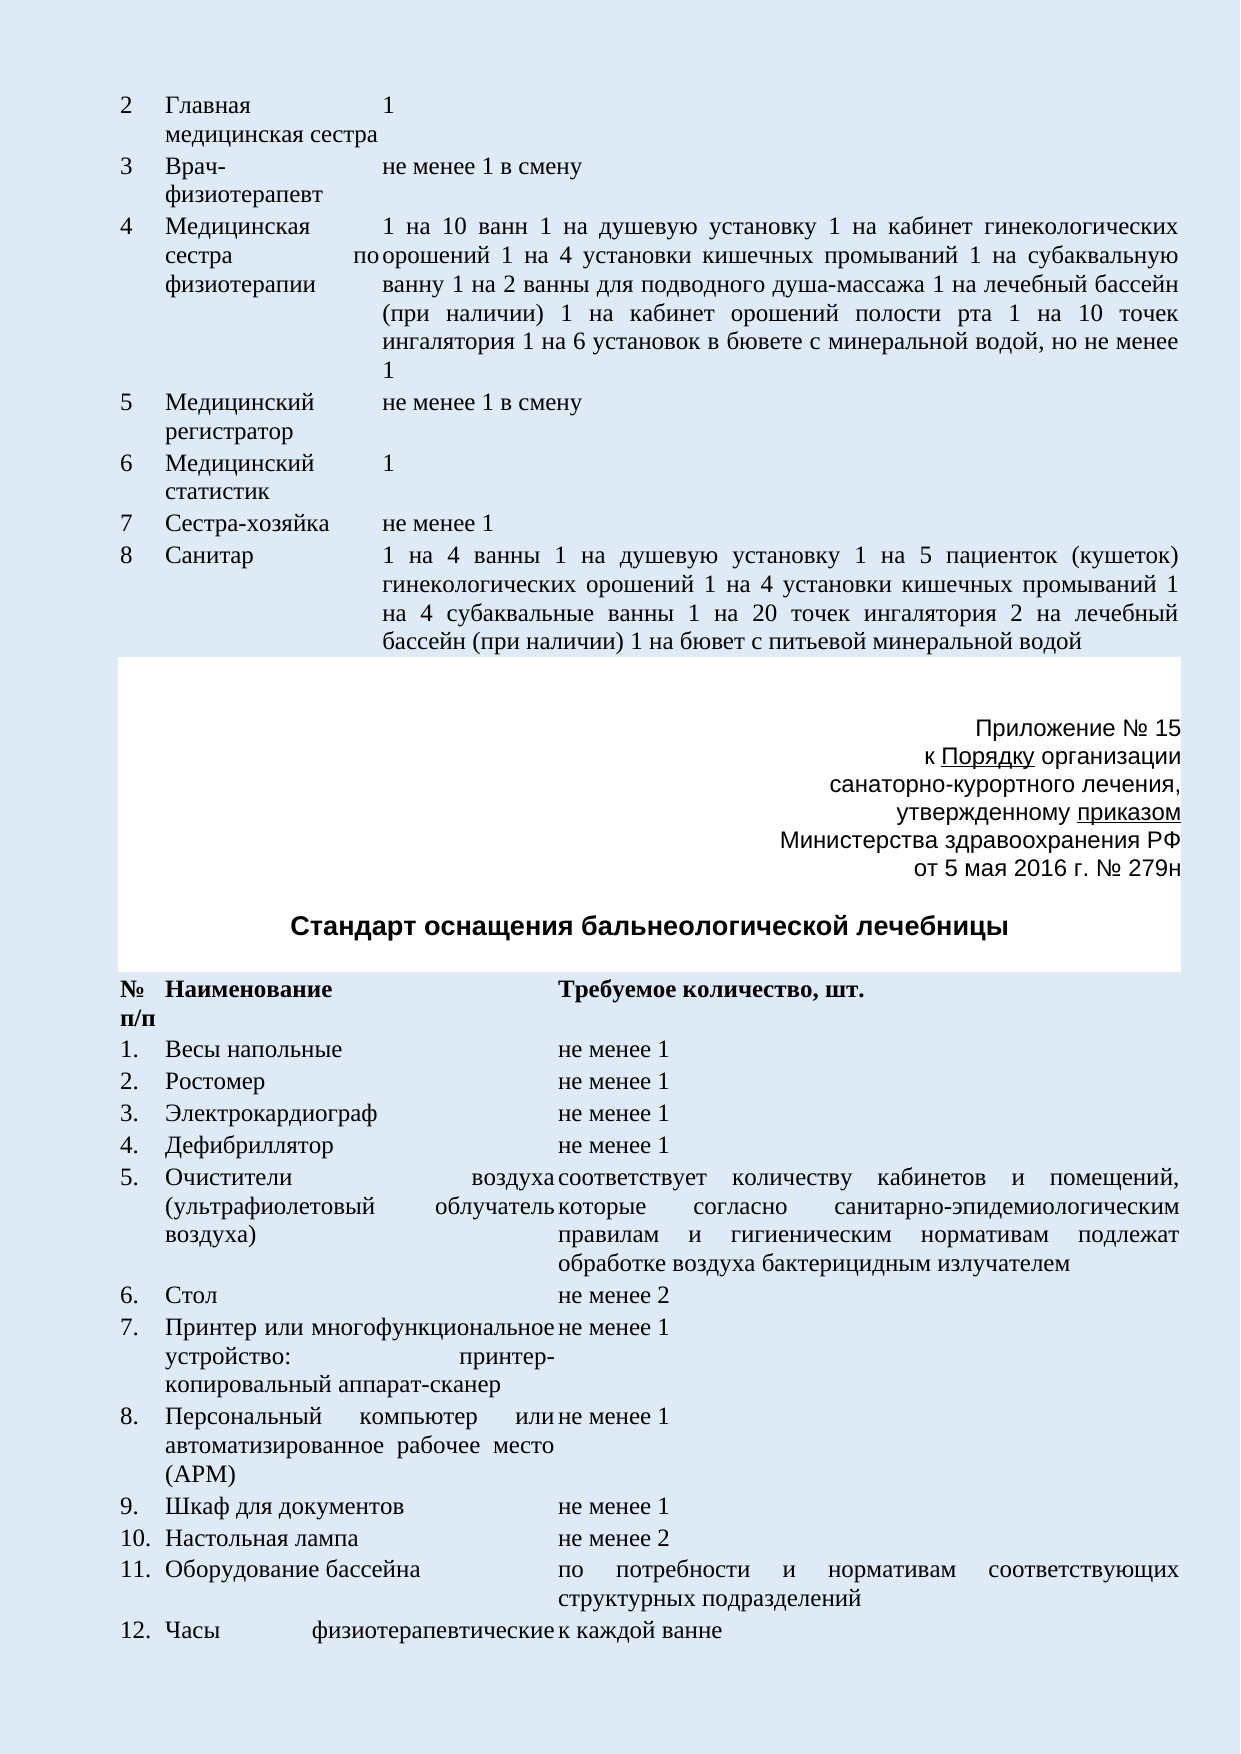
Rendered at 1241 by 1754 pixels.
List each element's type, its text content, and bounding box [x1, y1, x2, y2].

table_cell 6 [118, 446, 163, 507]
table_cell 5. [118, 1161, 163, 1279]
table_cell Очистители воздуха (ультрафиолетовый облучатель воздуха) [164, 1161, 556, 1279]
table_cell не менее 1 [556, 1129, 1181, 1161]
table_cell не менее 2 [556, 1521, 1181, 1553]
table_cell Персональный компьютер или автоматизированное рабочее место (АРМ) [164, 1400, 556, 1489]
table_cell не менее 1 [556, 1489, 1181, 1521]
table_cell не менее 1 [556, 1065, 1181, 1097]
table_cell не менее 1 в смену [381, 386, 1181, 446]
table_cell 3. [118, 1097, 163, 1129]
table_cell Принтер или многофункциональное устройство: принтер-копировальный аппарат-сканер [164, 1311, 556, 1400]
table_cell Электрокардиограф [164, 1097, 556, 1129]
table_cell 1 на 10 ванн 1 на душевую установку 1 на кабинет гинекологических орошений 1 на 4 установки кишечных промываний 1 на субаквальную ванну 1 на 2 ванны для подводного душа-массажа 1 на лечебный бассейн (при наличии) 1 на кабинет орошений полости рта 1 на 10 точек ингалятория 1 на 6 установок в бювете с минеральной водой, но не менее 1 [381, 210, 1181, 386]
table_cell 1 [381, 446, 1181, 507]
table_cell не менее 1 в смену [381, 149, 1181, 210]
table_cell 4. [118, 1129, 163, 1161]
table_cell 8 [118, 539, 163, 657]
table_cell Весы напольные [164, 1033, 556, 1065]
table_header Наименование [164, 973, 556, 1033]
table_cell не менее 1 [381, 507, 1181, 539]
table_cell 3 [118, 149, 163, 210]
table_cell Дефибриллятор [164, 1129, 556, 1161]
table_cell Шкаф для документов [164, 1489, 556, 1521]
table_cell 8. [118, 1400, 163, 1489]
table_cell Врач-физиотерапевт [163, 149, 381, 210]
table_cell Стол [164, 1279, 556, 1311]
table_cell не менее 1 [556, 1311, 1181, 1400]
table_cell 12. [118, 1614, 163, 1646]
table_cell Ростомер [164, 1065, 556, 1097]
table_cell по потребности и нормативам соответствующих структурных подразделений [556, 1553, 1181, 1614]
table_cell не менее 1 [556, 1400, 1181, 1489]
table_cell 1 [381, 89, 1181, 149]
table_cell соответствует количеству кабинетов и помещений, которые согласно санитарно-эпидемиологическим правилам и гигиеническим нормативам подлежат обработке воздуха бактерицидным излучателем [556, 1161, 1181, 1279]
table_cell Настольная лампа [164, 1521, 556, 1553]
table_cell не менее 2 [556, 1279, 1181, 1311]
table_cell Санитар [163, 539, 381, 657]
table_cell Сестра-хозяйка [163, 507, 381, 539]
table_header № п/п [118, 973, 163, 1033]
table_cell 4 [118, 210, 163, 386]
text Стандарт оснащения бальнеологической лечебницы [118, 910, 1181, 941]
table_cell к каждой ванне [556, 1614, 1181, 1646]
table_cell 6. [118, 1279, 163, 1311]
table_cell 1 на 4 ванны 1 на душевую установку 1 на 5 пациенток (кушеток) гинекологических орошений 1 на 4 установки кишечных промываний 1 на 4 субаквальные ванны 1 на 20 точек ингалятория 2 на лечебный бассейн (при наличии) 1 на бювет с питьевой минеральной водой [381, 539, 1181, 657]
table_cell не менее 1 [556, 1097, 1181, 1129]
table_cell 2 [118, 89, 163, 149]
table_cell Медицинский регистратор [163, 386, 381, 446]
table_cell 9. [118, 1489, 163, 1521]
table_cell 11. [118, 1553, 163, 1614]
table_cell 7 [118, 507, 163, 539]
table_cell Медицинская сестра по физиотерапии [163, 210, 381, 386]
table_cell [164, 1614, 556, 1646]
table_cell Медицинский статистик [163, 446, 381, 507]
table_cell 10. [118, 1521, 163, 1553]
table_cell 7. [118, 1311, 163, 1400]
table_cell 1. [118, 1033, 163, 1065]
table_cell Главная медицинская сестра [163, 89, 381, 149]
table_cell не менее 1 [556, 1033, 1181, 1065]
table_cell 5 [118, 386, 163, 446]
table_header Требуемое количество, шт. [556, 973, 1181, 1033]
text Приложение № 15 к Порядку организации санаторно-курортного лечения, утвержденному приказом Министерства здравоохранения РФ от 5 мая 2016 г. № 279н [118, 713, 1181, 882]
table_cell Оборудование бассейна [164, 1553, 556, 1614]
table_cell 2. [118, 1065, 163, 1097]
